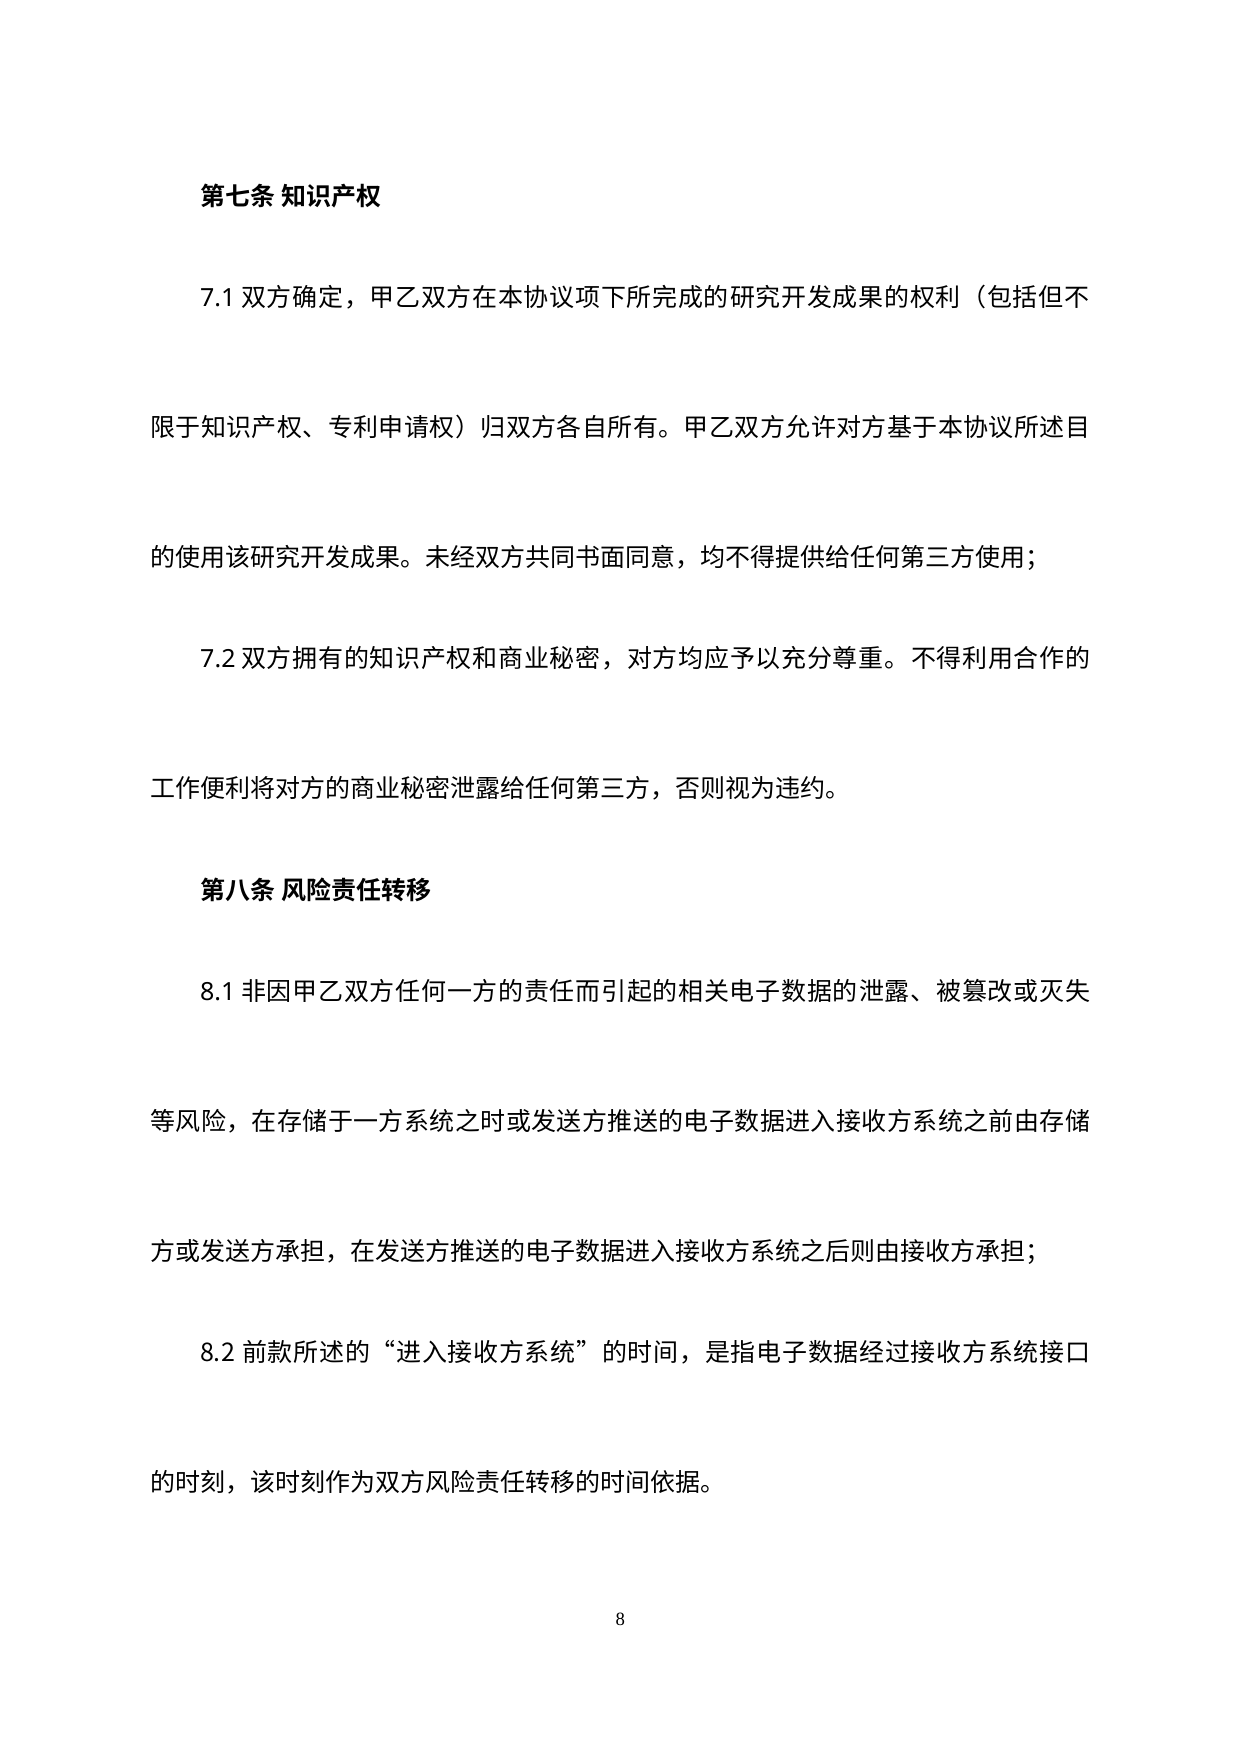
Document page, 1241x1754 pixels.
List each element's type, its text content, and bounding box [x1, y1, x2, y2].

text 8.2 前款所述的“进入接收方系统”的时间，是指电子数据经过接收方系统接口的时刻，该时刻作为双方风险责任转移的时间依据。 [150, 1318, 1090, 1513]
text 8.1非因甲乙双方任何一方的责任而引起的相关电子数据的泄露、被篡改或灭失等风险，在存储于一方系统之时或发送方推送的电子数据进入接收方系统之前由存储方或发送方承担，在发送方推送的电子数据进入接收方系统之后则由接收方承担； [150, 957, 1090, 1282]
text 7.2双方拥有的知识产权和商业秘密，对方均应予以充分尊重。不得利用合作的工作便利将对方的商业秘密泄露给任何第三方，否则视为违约。 [150, 624, 1090, 819]
text 第七条 知识产权 [150, 162, 1090, 227]
text 第八条 风险责任转移 [150, 856, 1090, 921]
text 7.1双方确定，甲乙双方在本协议项下所完成的研究开发成果的权利（包括但不限于知识产权、专利申请权）归双方各自所有。甲乙双方允许对方基于本协议所述目的使用该研究开发成果。未经双方共同书面同意，均不得提供给任何第三方使用； [150, 263, 1090, 588]
